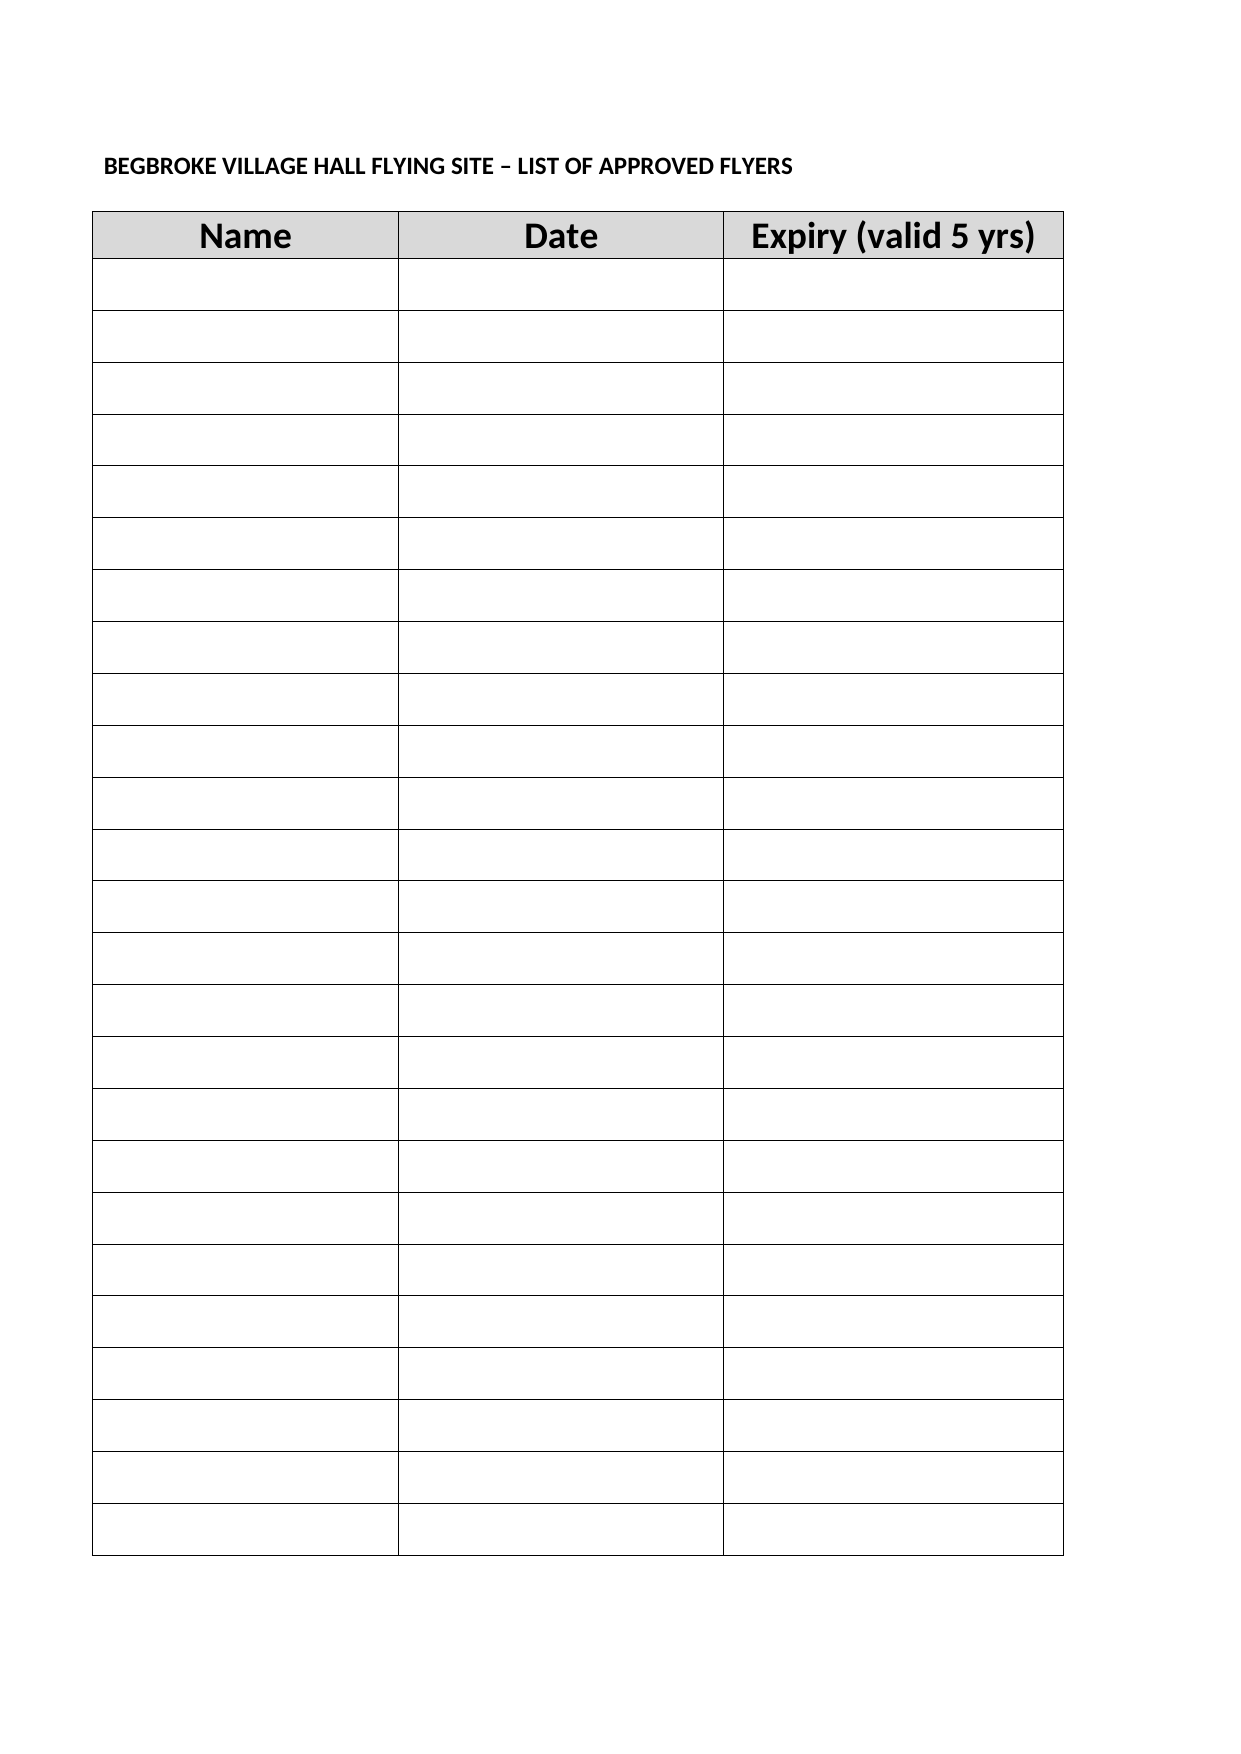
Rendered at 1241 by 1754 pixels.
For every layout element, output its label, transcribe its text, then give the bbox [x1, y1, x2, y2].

table_cell [724, 1504, 1063, 1555]
table_cell [399, 1504, 723, 1555]
table_cell [93, 1296, 398, 1347]
table_cell [724, 1037, 1063, 1088]
table_cell [399, 985, 723, 1036]
table_cell [399, 1400, 723, 1451]
table_cell [724, 518, 1063, 569]
table_cell [724, 674, 1063, 725]
table_cell [724, 1141, 1063, 1192]
table_cell [399, 570, 723, 621]
table_cell [93, 933, 398, 984]
table_cell [399, 881, 723, 932]
table_cell [399, 1452, 723, 1503]
table_cell [399, 466, 723, 517]
table_cell [399, 415, 723, 465]
table_cell [93, 311, 398, 362]
table_cell [399, 1141, 723, 1192]
table_cell [724, 726, 1063, 777]
table_cell [93, 726, 398, 777]
text BEGBROKE VILLAGE HALL FLYING SITE – LIST OF APPROVED FLYERS [103, 150, 1137, 181]
table_cell [399, 1037, 723, 1088]
table_cell [724, 363, 1063, 413]
table_cell [93, 1348, 398, 1399]
table_cell [93, 1245, 398, 1295]
table_cell [724, 622, 1063, 673]
table_header Expiry (valid 5 yrs) [724, 212, 1063, 258]
table_cell [399, 1089, 723, 1140]
table_header Name [93, 212, 398, 258]
table_cell [724, 778, 1063, 828]
table_cell [724, 466, 1063, 517]
table_cell [399, 363, 723, 413]
table_cell [93, 1452, 398, 1503]
table_cell [399, 1348, 723, 1399]
table_cell [724, 933, 1063, 984]
table_cell [93, 1037, 398, 1088]
table_cell [93, 1141, 398, 1192]
table_cell [93, 259, 398, 310]
table_cell [93, 622, 398, 673]
table_cell [724, 570, 1063, 621]
table_cell [93, 830, 398, 880]
table_cell [724, 985, 1063, 1036]
table_cell [399, 259, 723, 310]
table_cell [399, 1245, 723, 1295]
table_cell [399, 674, 723, 725]
table_cell [724, 1296, 1063, 1347]
table_cell [93, 881, 398, 932]
table_cell [399, 933, 723, 984]
table_cell [724, 830, 1063, 880]
table_cell [93, 1504, 398, 1555]
table_header Date [399, 212, 723, 258]
table_cell [724, 1452, 1063, 1503]
table_cell [93, 363, 398, 413]
table_cell [93, 570, 398, 621]
table_cell [724, 311, 1063, 362]
table_cell [399, 622, 723, 673]
table_cell [724, 881, 1063, 932]
table_cell [724, 1348, 1063, 1399]
table_cell [724, 1089, 1063, 1140]
table_cell [724, 1400, 1063, 1451]
table_cell [399, 1296, 723, 1347]
table_cell [399, 1193, 723, 1243]
table_cell [724, 1193, 1063, 1243]
table_cell [93, 466, 398, 517]
table_cell [93, 518, 398, 569]
table_cell [724, 259, 1063, 310]
table_cell [93, 1193, 398, 1243]
table_cell [93, 1089, 398, 1140]
table_cell [93, 778, 398, 828]
table_cell [399, 311, 723, 362]
table_cell [93, 1400, 398, 1451]
table_cell [93, 415, 398, 465]
table_cell [399, 778, 723, 828]
table_cell [93, 674, 398, 725]
table_cell [724, 415, 1063, 465]
table_cell [724, 1245, 1063, 1295]
table_cell [399, 518, 723, 569]
table_cell [399, 830, 723, 880]
table_cell [93, 985, 398, 1036]
table_cell [399, 726, 723, 777]
